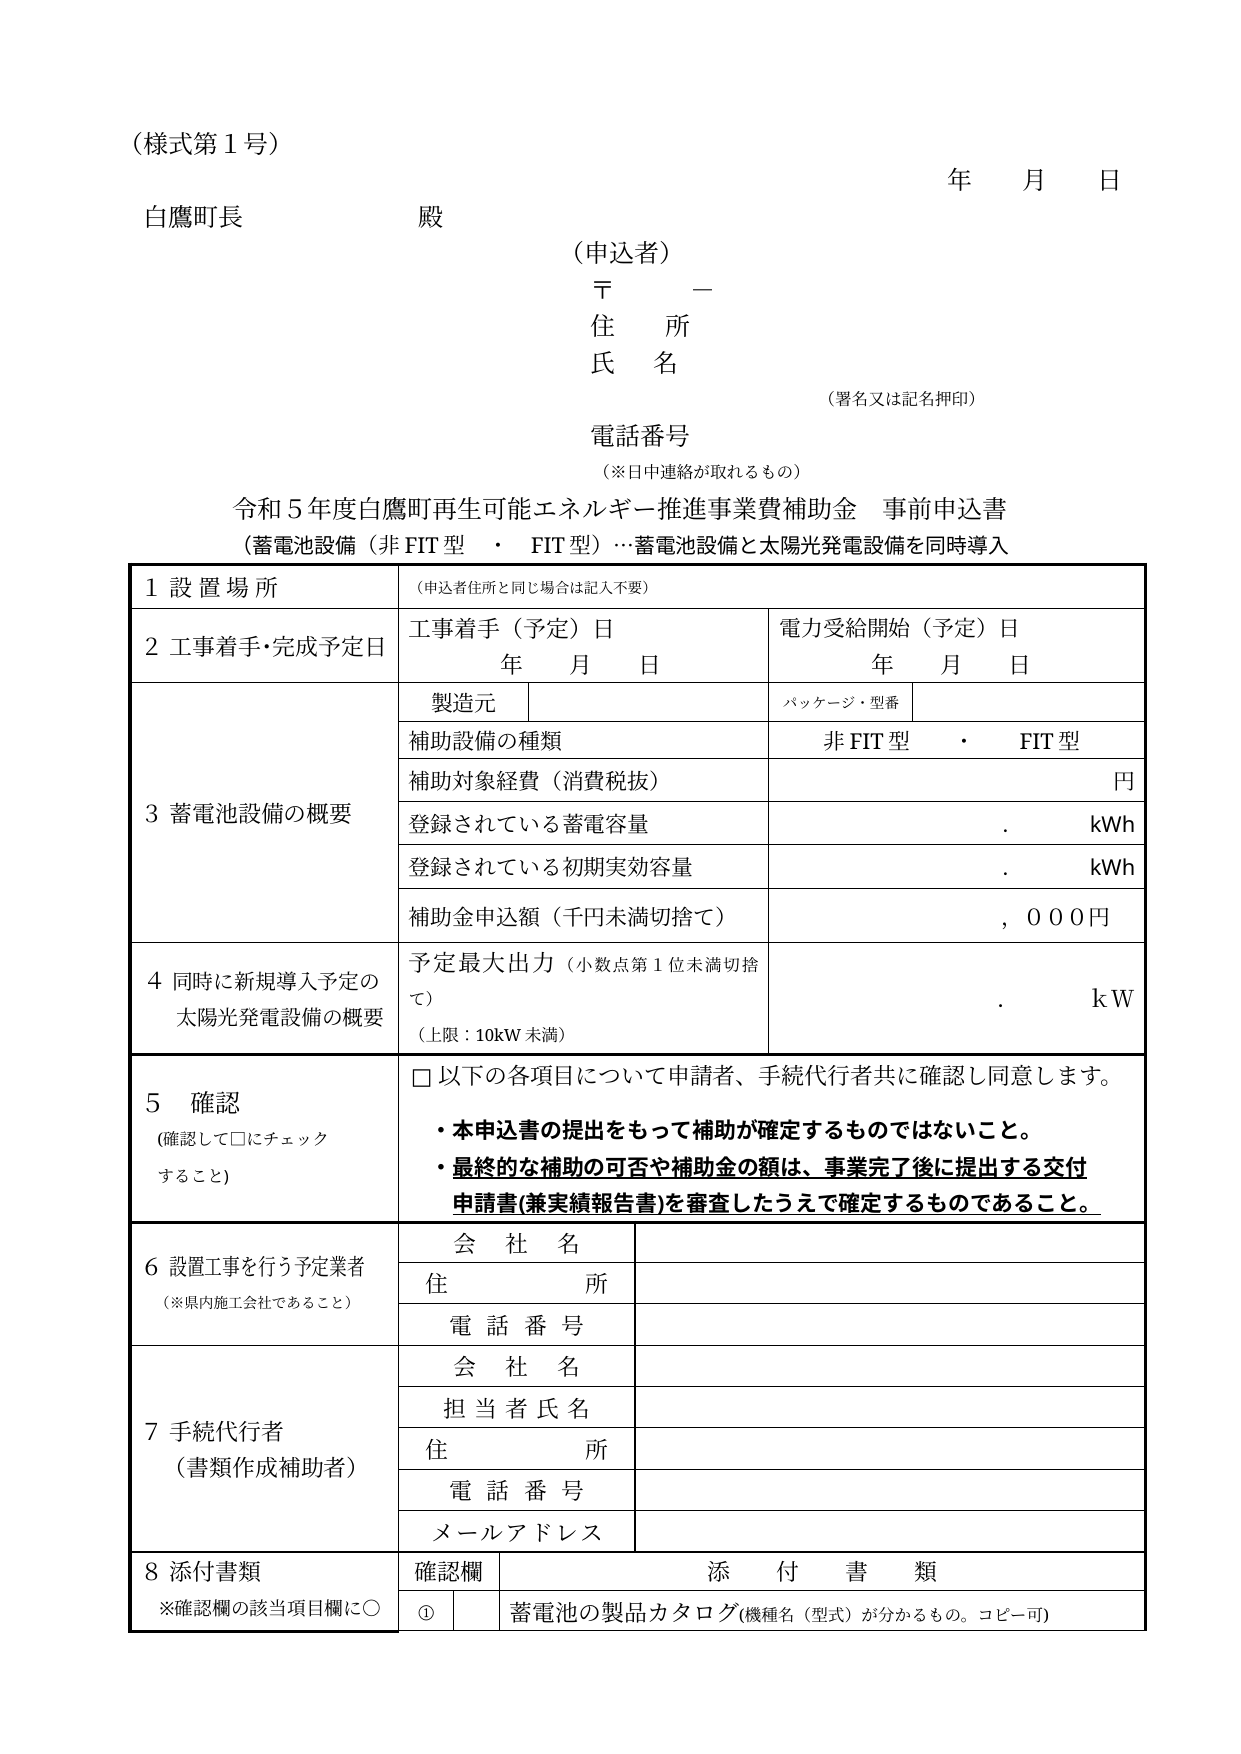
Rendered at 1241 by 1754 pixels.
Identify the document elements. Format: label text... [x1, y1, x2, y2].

table_cell 確認欄 [399, 1553, 499, 1590]
table_cell 製造元 [399, 683, 528, 721]
text 年 月 日 [118, 161, 1122, 197]
table_cell 非FIT型 ・ FIT型 [769, 722, 1144, 758]
table_cell 住 所 [399, 1263, 634, 1303]
table_cell ，０００円 [769, 889, 1144, 942]
table_cell ． kWh [769, 802, 1144, 844]
text （署名又は記名押印） [118, 380, 1122, 416]
table_cell ① [399, 1591, 453, 1630]
table_cell 補助設備の種類 [399, 722, 768, 758]
text 住 所 [118, 307, 1122, 343]
table_cell [636, 1304, 1144, 1344]
table_cell 登録されている初期実効容量 [399, 845, 768, 888]
table_cell 工事着手（予定）日 年 月 日 [399, 609, 768, 682]
table_cell □ 以下の各項目について申請者、手続代行者共に確認し同意します。 ・本申込書の提出をもって補助が確定するものではないこと。 ・最終的な補助の可否や補助金の額は、事業完了後に提出する交付 申請書(兼実績報告書)を審査したうえで確定するものであること。 [399, 1056, 1144, 1221]
table_header １ 設 置 場 所 [132, 566, 398, 608]
table_cell ８ 添付書類 ※確認欄の該当項目欄に○ 印をすること。 [132, 1553, 398, 1630]
table_cell 電力受給開始（予定）日 年 月 日 [769, 609, 1144, 682]
table_cell 登録されている蓄電容量 [399, 802, 768, 844]
table_cell [636, 1263, 1144, 1303]
table_cell 補助対象経費（消費税抜） [399, 759, 768, 801]
text （申込者） [118, 234, 1122, 270]
table_cell [636, 1346, 1144, 1386]
table_cell パッケージ・型番 [769, 683, 912, 721]
table_cell ． ｋＷ [769, 943, 1144, 1053]
table_cell [636, 1387, 1144, 1427]
table_cell ６ 設置工事を行う予定業者 （※県内施工会社であること） [132, 1224, 398, 1344]
table_cell ３ 蓄電池設備の概要 [132, 683, 398, 942]
text 電話番号 [118, 416, 1122, 453]
text （※日中連絡が取れるもの） [118, 453, 1122, 489]
table_cell ． kWh [769, 845, 1144, 888]
text 白鷹町長 殿 [118, 197, 1122, 234]
table_cell [636, 1511, 1144, 1551]
table_cell 担当者氏名 [399, 1387, 634, 1427]
table_cell ５ 確認 (確認して□にチェック すること) [132, 1056, 398, 1221]
text 令和５年度白鷹町再生可能エネルギー推進事業費補助金 事前申込書 [118, 489, 1122, 526]
table_cell 電話番号 [399, 1304, 634, 1344]
table_cell 蓄電池の製品カタログ(機種名（型式）が分かるもの。コピー可) [500, 1591, 1144, 1630]
table_cell [529, 683, 768, 721]
table_cell [636, 1470, 1144, 1510]
table_cell 住 所 [399, 1428, 634, 1469]
table_cell 円 [769, 759, 1144, 801]
table_cell 会社名 [399, 1224, 634, 1262]
table_cell 補助金申込額（千円未満切捨て） [399, 889, 768, 942]
text （様式第１号） [118, 124, 1122, 161]
table_cell 電話番号 [399, 1470, 634, 1510]
table_cell 添 付 書 類 [500, 1553, 1144, 1590]
table_cell [636, 1224, 1144, 1262]
table_cell 予定最大出力（小数点第１位未満切捨て） （上限：10kW未満） [399, 943, 768, 1053]
table_cell 会社名 [399, 1346, 634, 1386]
table_cell メールアドレス [399, 1511, 634, 1551]
table_header （申込者住所と同じ場合は記入不要） [399, 566, 1144, 608]
table_cell [454, 1591, 499, 1630]
text 氏 名 [118, 343, 1122, 380]
table_cell [636, 1428, 1144, 1469]
table_cell [913, 683, 1144, 721]
table_cell ４ 同時に新規導入予定の 太陽光発電設備の概要 [132, 943, 398, 1053]
text （蓄電池設備（非FIT型 ・ FIT型）…蓄電池設備と太陽光発電設備を同時導入 [118, 526, 1122, 563]
table_cell ７ 手続代行者 （書類作成補助者） [132, 1346, 398, 1551]
text 〒 － [118, 270, 939, 307]
table_cell ２ 工事着手･完成予定日 [132, 609, 398, 682]
